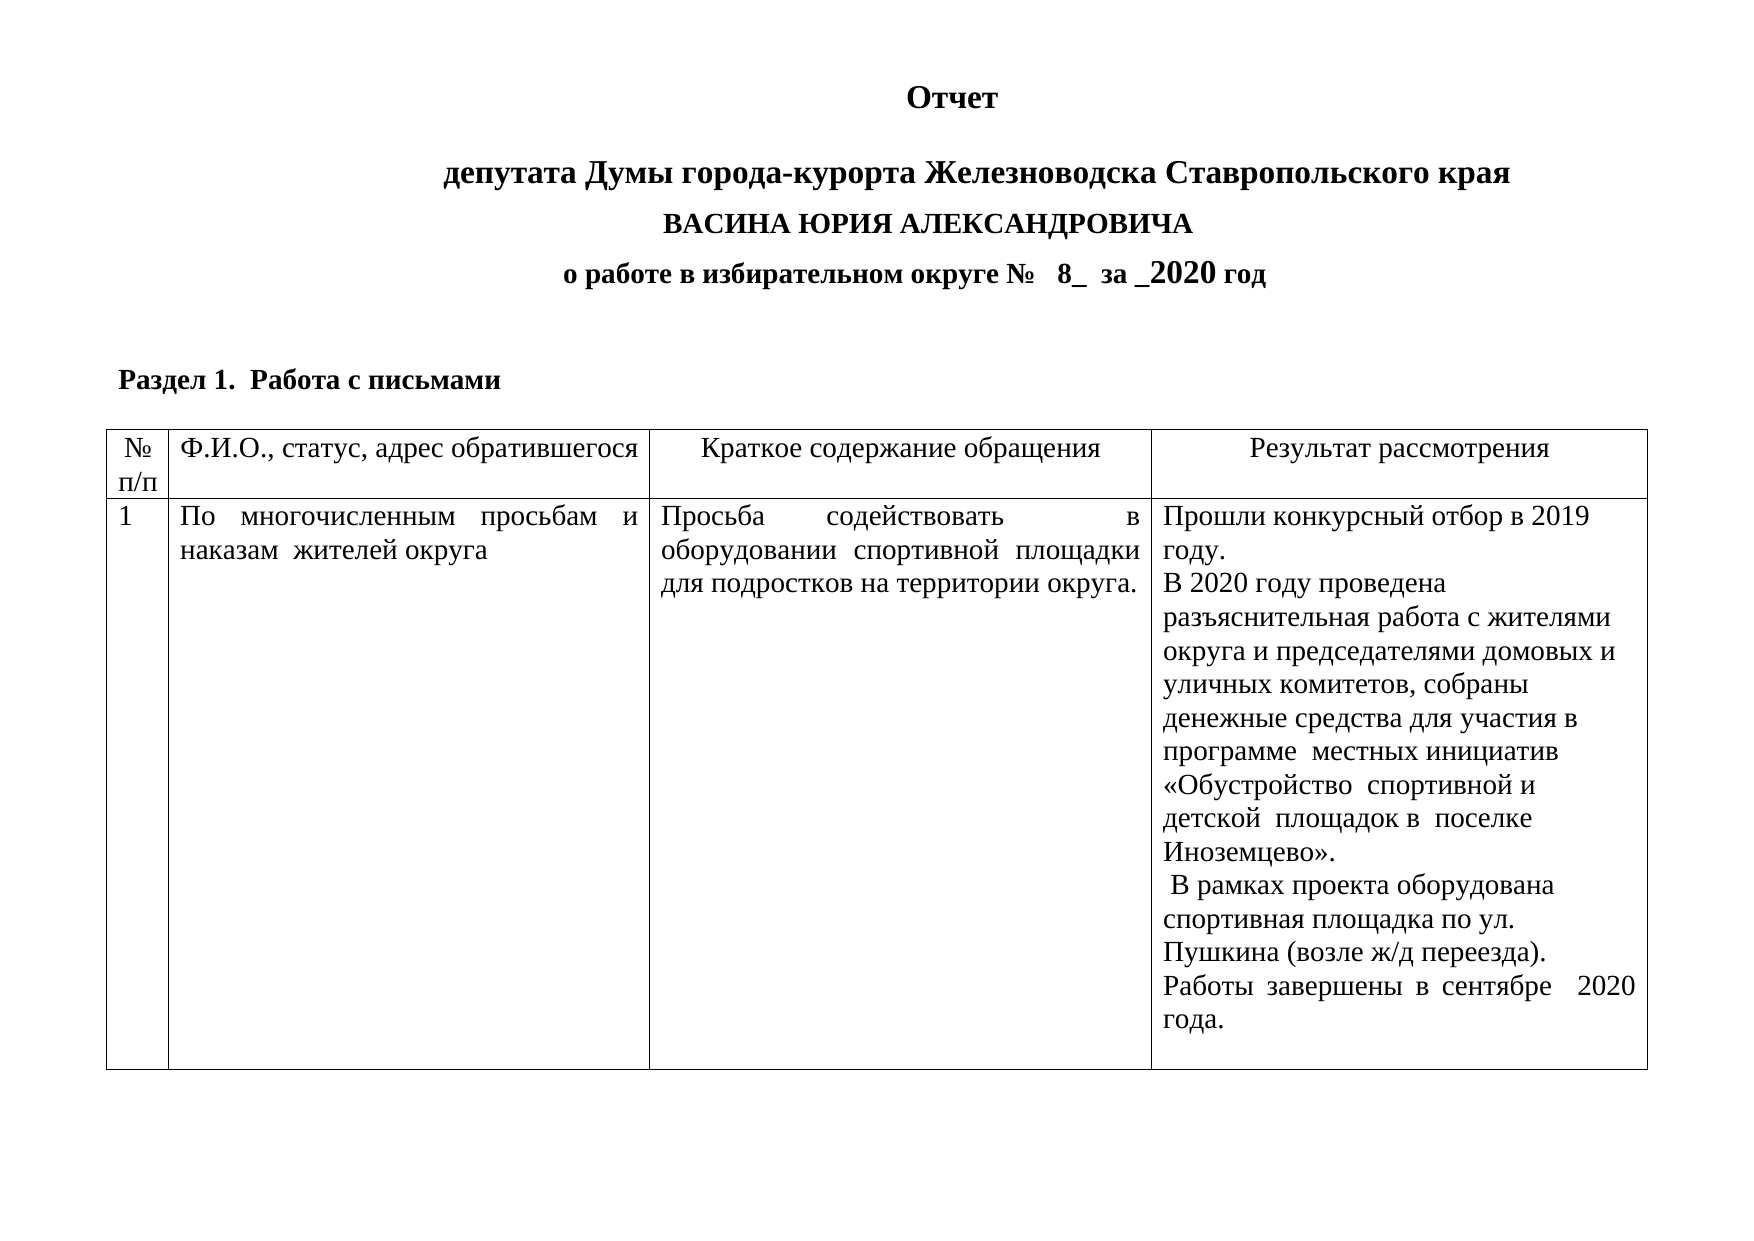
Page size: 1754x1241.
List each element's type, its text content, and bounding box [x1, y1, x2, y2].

text депутата Думы города-курорта Железноводска Ставропольского края [118, 164, 592, 189]
text ВАСИНА ЮРИЯ АЛЕКСАНДРОВИЧА [1065, 214, 1636, 239]
text Отчет [118, 89, 1636, 114]
text Раздел 1. Работа с письмами [118, 362, 1636, 396]
text о работе в избирательном округе № 8_ за _2020 год [118, 264, 1636, 289]
table_header Краткое содержание обращения [650, 430, 1151, 497]
text ВАСИНА ЮРИЯ АЛЕКСАНДРОВИЧА [118, 214, 1055, 239]
table_cell Просьба содействовать в оборудовании спортивной площадки для подростков на территории округа. [650, 499, 1151, 1069]
table_header № п/п [107, 430, 168, 497]
table_cell Прошли конкурсный отбор в 2019 году. В 2020 году проведена разъяснительная работа с жителями округа и председателями домовых и уличных комитетов, собраны денежные средства для участия в программе местных инициатив «Обустройство спортивной и детской площадок в поселке Иноземцево». В рамках проекта оборудована спортивная площадка по ул. Пушкина (возле ж/д переезда). Работы завершены в сентябре 2020 года. [1152, 499, 1647, 1069]
table_header Результат рассмотрения [1152, 430, 1647, 497]
table_header Ф.И.О., статус, адрес обратившегося [169, 430, 649, 497]
table_cell По многочисленным просьбам и наказам жителей округа [169, 499, 649, 1069]
text депутата Думы города-курорта Железноводска Ставропольского края [604, 164, 1636, 189]
table_cell 1 [107, 499, 168, 1069]
